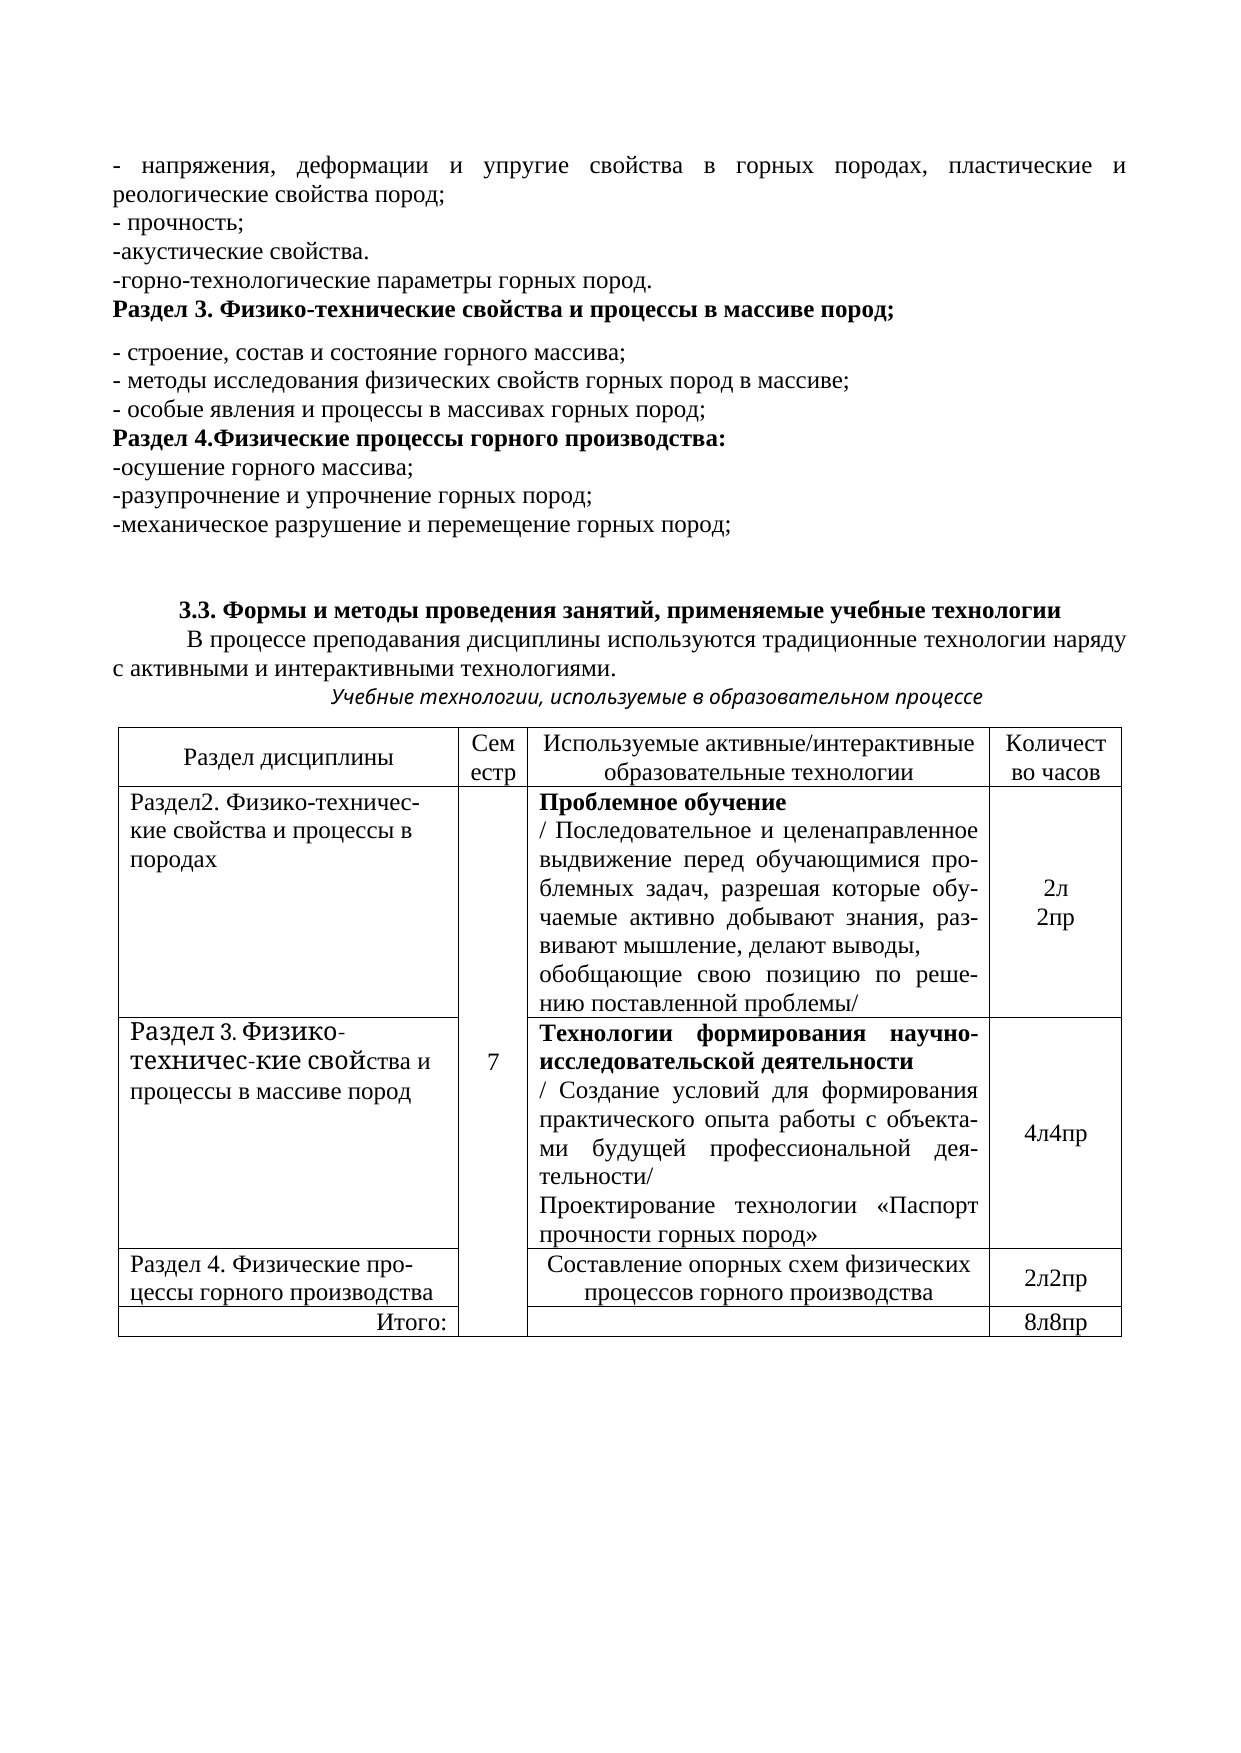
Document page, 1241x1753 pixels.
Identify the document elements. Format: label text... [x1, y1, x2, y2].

table_header Используемые активные/интерактивные образовательные технологии [528, 728, 989, 786]
table_cell Раздел2. Физико-техничес-кие свойства и процессы в породах [119, 787, 458, 1017]
text 3.3. Формы и методы проведения занятий, применяемые учебные технологии [112, 596, 1128, 624]
table_cell Составление опорных схем физических процессов горного производства [528, 1249, 989, 1306]
text - строение, состав и состояние горного массива; [112, 337, 1128, 366]
text - особые явления и процессы в массивах горных пород; [112, 394, 1128, 423]
table_cell [528, 1307, 989, 1336]
text - прочность; [112, 207, 1128, 236]
text -разупрочнение и упрочнение горных пород; [112, 481, 1128, 509]
table_header Раздел дисциплины [119, 728, 458, 786]
table_cell 8л8пр [990, 1307, 1121, 1336]
table_cell 2л2пр [990, 1249, 1121, 1306]
text Раздел 4.Физические процессы горного производства: [112, 423, 1128, 452]
text - методы исследования физических свойств горных пород в массиве; [112, 366, 1128, 394]
text - напряжения, деформации и упругие свойства в горных породах, пластические и реологические свойства пород; [112, 150, 1128, 207]
table_cell Технологии формирования научно- исследовательской деятельности / Создание условий для формирования практического опыта работы с объекта-ми будущей профессиональной дея-тельности/ Проектирование технологии «Паспорт прочности горных пород» [528, 1018, 989, 1248]
text Учебные технологии, используемые в образовательном процессе [112, 682, 1128, 710]
table_cell 2л 2пр [990, 787, 1121, 1017]
text -акустические свойства. [112, 236, 1128, 265]
table_cell Раздел 4. Физические про-цессы горного производства [119, 1249, 458, 1306]
table_cell Проблемное обучение / Последовательное и целенаправленное выдвижение перед обучающимися про-блемных задач, разрешая которые обу-чаемые активно добывают знания, раз-вивают мышление, делают выводы, обобщающие свою позицию по реше-нию поставленной проблемы/ [528, 787, 989, 1017]
subtitle Раздел 3. Физико-технические свойства и процессы в массиве пород; [112, 294, 1128, 322]
text -горно-технологические параметры горных пород. [112, 265, 1128, 294]
text -механическое разрушение и перемещение горных пород; [112, 509, 1128, 538]
table_cell 7 [459, 787, 527, 1336]
table_cell 4л4пр [990, 1018, 1121, 1248]
text -осушение горного массива; [112, 452, 1128, 481]
table_header Семестр [459, 728, 527, 786]
table_header Количество часов [990, 728, 1121, 786]
table_cell Раздел 3. Физико-техничес-кие свойства и процессы в массиве пород [119, 1018, 458, 1248]
text В процессе преподавания дисциплины используются традиционные технологии наряду с активными и интерактивными технологиями. [112, 624, 1128, 682]
